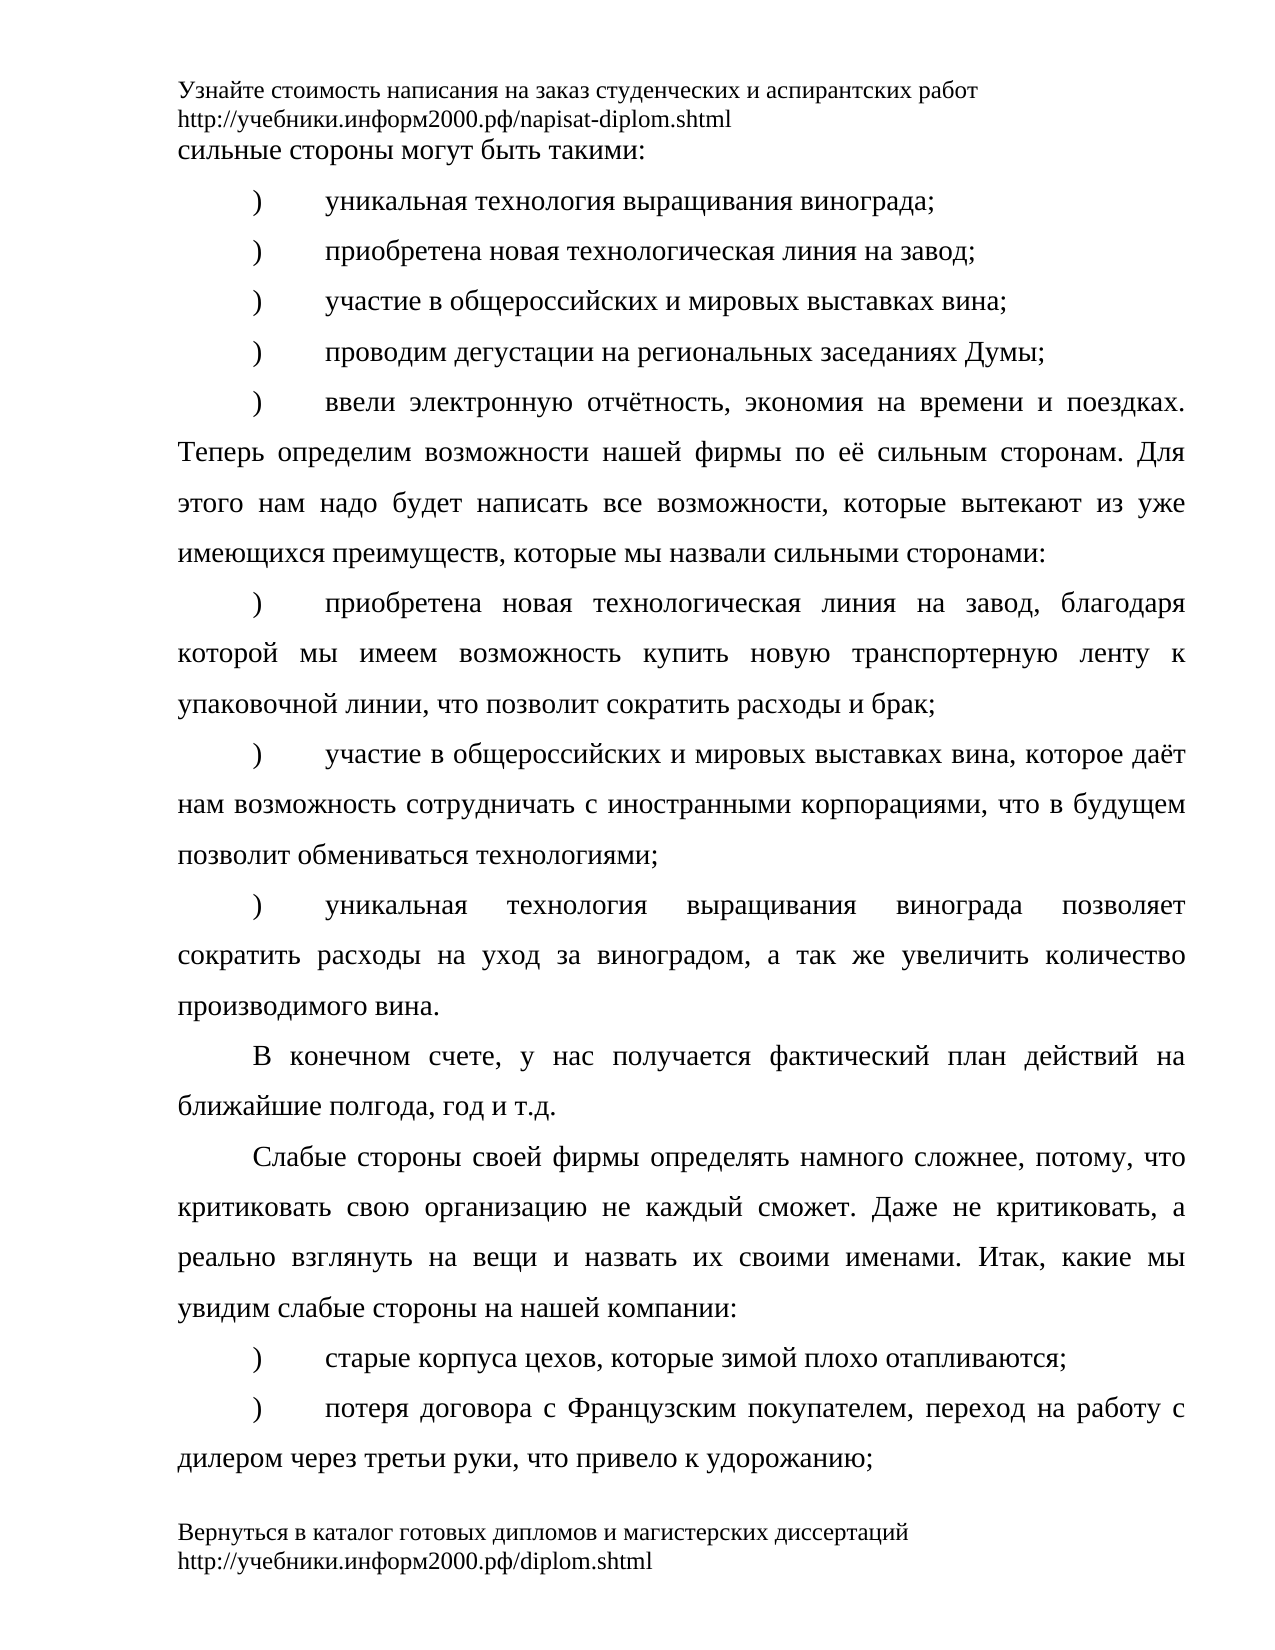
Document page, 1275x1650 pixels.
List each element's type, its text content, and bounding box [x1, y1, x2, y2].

text ) уникальная технология выращивания винограда; [177, 183, 1186, 216]
text В конечном счете, у нас получается фактический план действий на ближайшие полгода, год и т.д. [177, 1038, 1186, 1122]
text ) участие в общероссийских и мировых выставках вина, которое даёт нам возможность сотрудничать с иностранными корпорациями, что в будущем позволит обмениваться технологиями; [177, 736, 1186, 870]
text Слабые стороны своей фирмы определять намного сложнее, потому, что критиковать свою организацию не каждый сможет. Даже не критиковать, а реально взглянуть на вещи и назвать их своими именами. Итак, какие мы увидим слабые стороны на нашей компании: [177, 1139, 1186, 1323]
text ) ввели электронную отчётность, экономия на времени и поездках. Теперь определим возможности нашей фирмы по её сильным сторонам. Для этого нам надо будет написать все возможности, которые вытекают из уже имеющихся преимуществ, которые мы назвали сильными сторонами: [177, 384, 1186, 568]
text ) потеря договора с Французским покупателем, переход на работу с дилером через третьи руки, что привело к удорожанию; [177, 1390, 1186, 1474]
text ) уникальная технология выращивания винограда позволяет сократить расходы на уход за виноградом, а так же увеличить количество производимого вина. [177, 887, 1186, 1021]
text ) приобретена новая технологическая линия на завод, благодаря которой мы имеем возможность купить новую транспортерную ленту к упаковочной линии, что позволит сократить расходы и брак; [177, 585, 1186, 719]
text ) приобретена новая технологическая линия на завод; [177, 233, 1186, 267]
text ) проводим дегустации на региональных заседаниях Думы; [177, 334, 1186, 367]
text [177, 132, 1186, 166]
text ) участие в общероссийских и мировых выставках вина; [177, 283, 1186, 317]
text ) старые корпуса цехов, которые зимой плохо отапливаются; [177, 1340, 1186, 1373]
